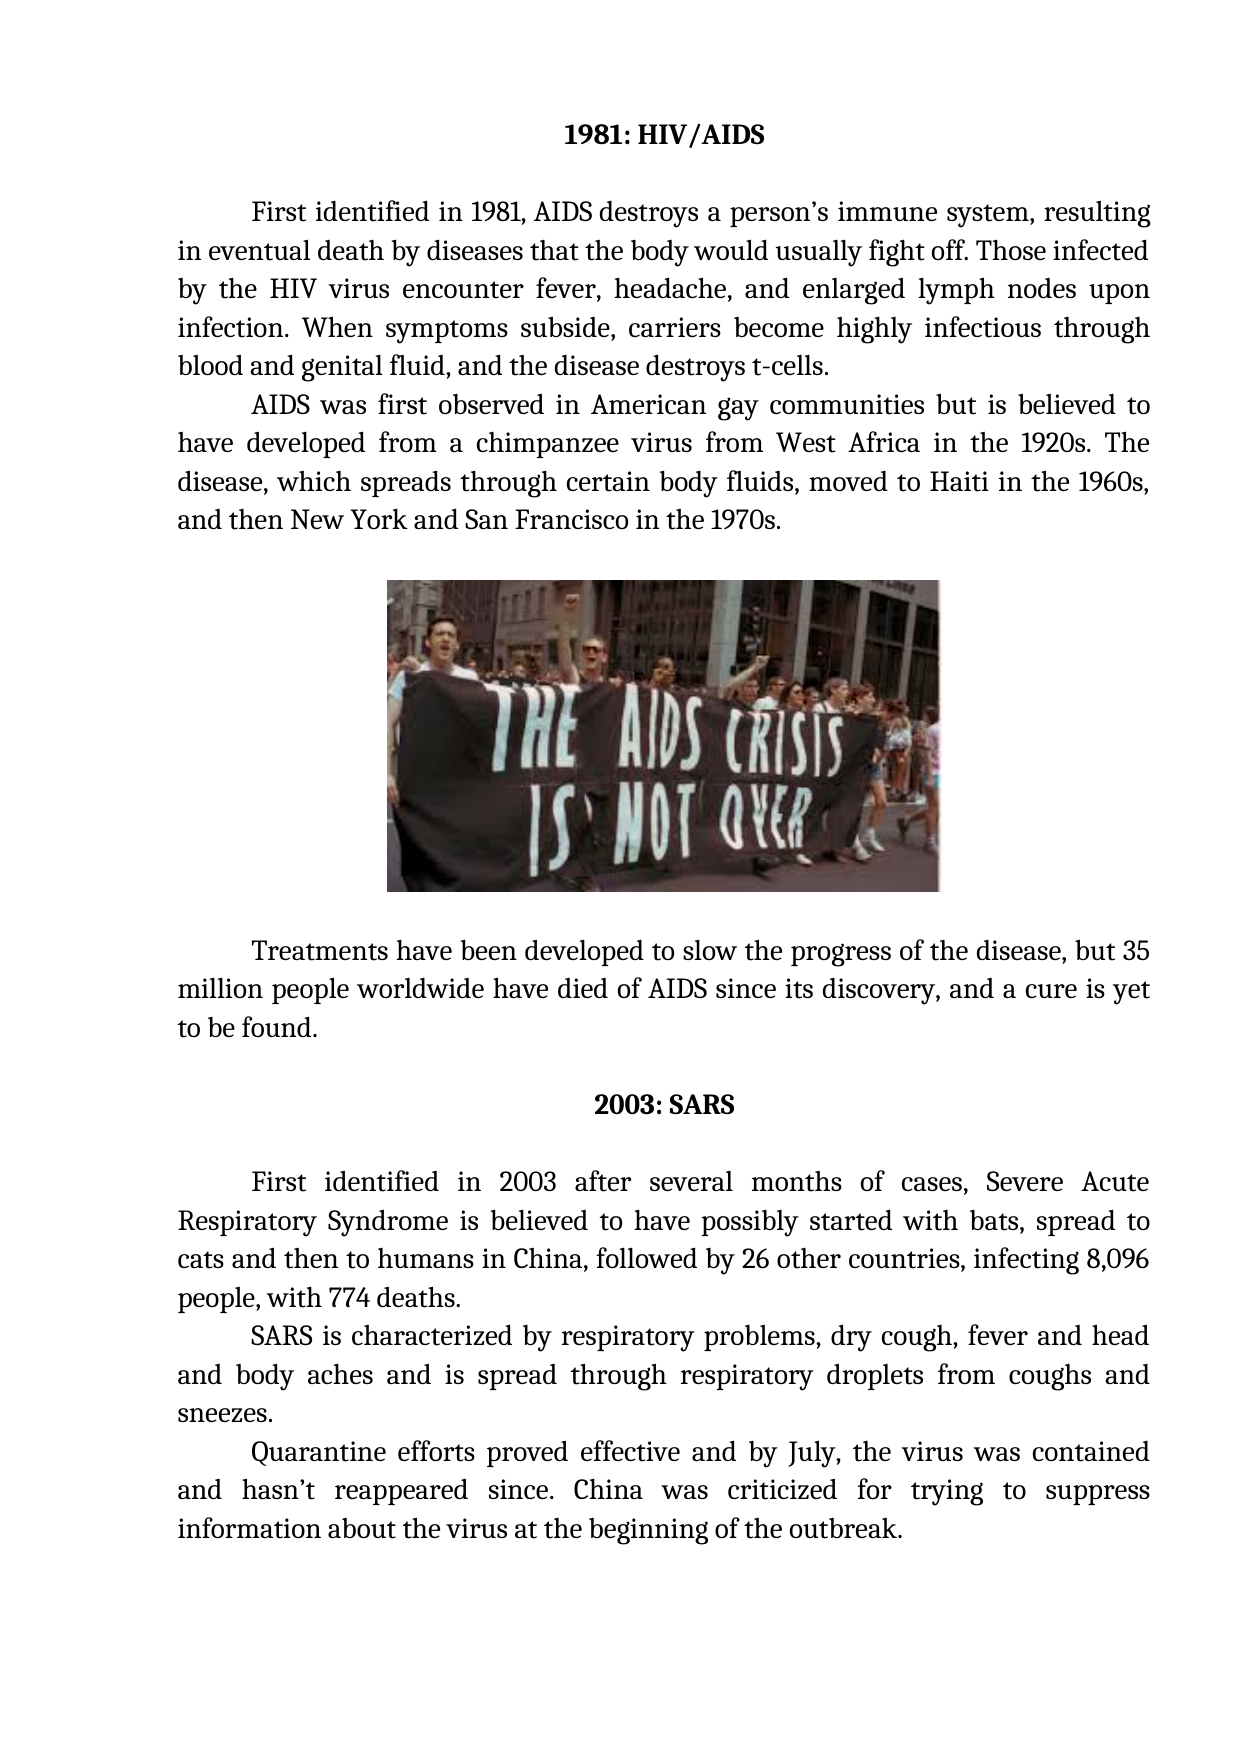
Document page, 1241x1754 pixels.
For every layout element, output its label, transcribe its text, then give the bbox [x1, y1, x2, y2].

text Treatments have been developed to slow the progress of the disease, but 35 million people worldwide have died of AIDS since its discovery, and a cure is yet to be found. [177, 934, 1152, 1044]
text First identified in 2003 after several months of cases, Severe Acute Respiratory Syndrome is believed to have possibly started with bats, spread to cats and then to humans in China, followed by 26 other countries, infecting 8,096 people, with 774 deaths. [177, 1165, 1152, 1314]
text 1981: HIV/AIDS [177, 118, 1152, 152]
text Quarantine efforts proved effective and by July, the virus was contained and hasn’t reappeared since. China was criticized for trying to suppress information about the virus at the beginning of the outbreak. [177, 1435, 1152, 1546]
text 2003: SARS [177, 1088, 1152, 1122]
text AIDS was first observed in American gay communities but is believed to have developed from a chimpanzee virus from West Africa in the 1920s. The disease, which spreads through certain body fluids, moved to Haiti in the 1960s, and then New York and San Francisco in the 1970s. [177, 388, 1152, 537]
text SARS is characterized by respiratory problems, dry cough, fever and head and body aches and is spread through respiratory droplets from coughs and sneezes. [177, 1319, 1152, 1430]
text First identified in 1981, AIDS destroys a person’s immune system, resulting in eventual death by diseases that the body would usually fight off. Those infected by the HIV virus encounter fever, headache, and enlarged lymph nodes upon infection. When symptoms subside, carriers become highly infectious through blood and genital fluid, and the disease destroys t-cells. [177, 195, 1152, 383]
picture [387, 580, 942, 892]
